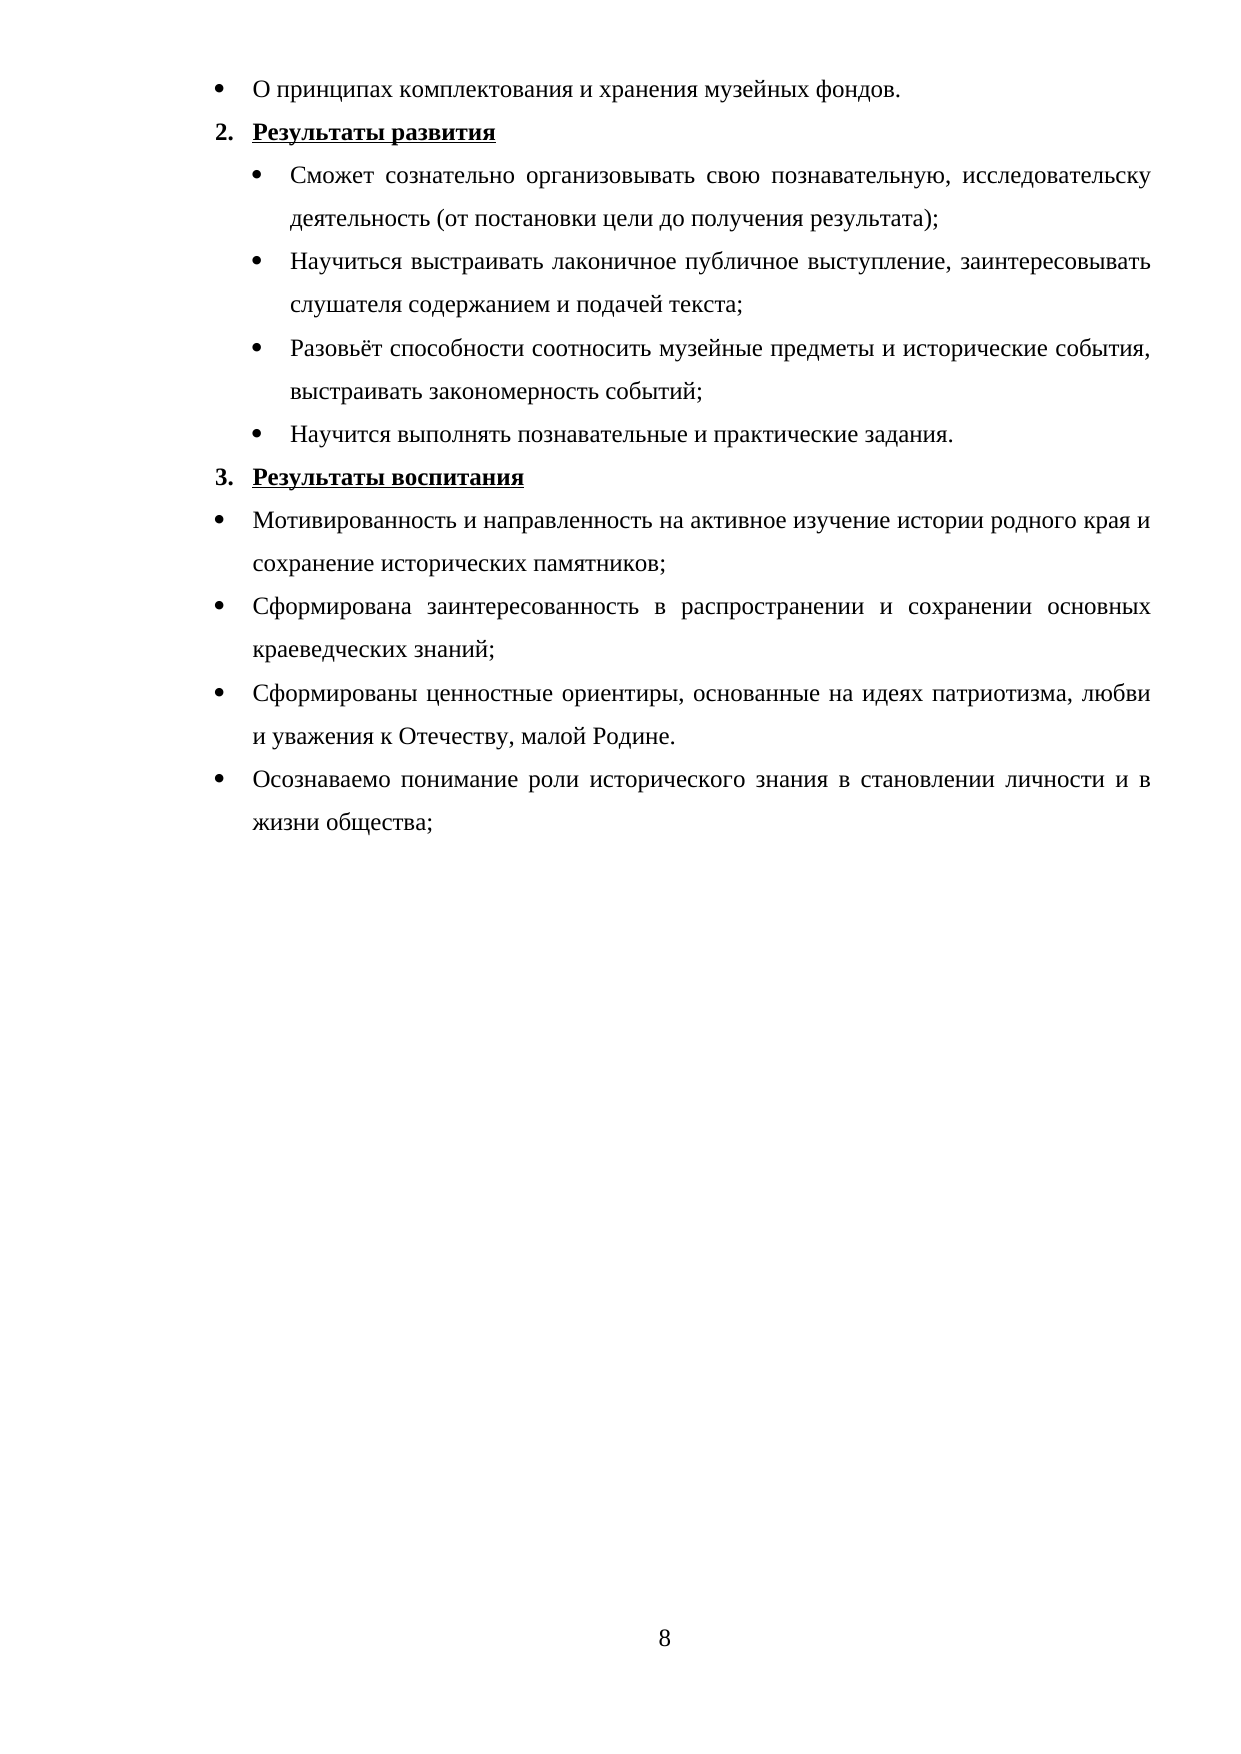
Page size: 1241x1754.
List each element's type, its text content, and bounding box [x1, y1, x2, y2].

list Разовьёт способности соотносить музейные предметы и исторические события, выстраивать закономерность событий; [252, 333, 1152, 404]
list Мотивированность и направленность на активное изучение истории родного края и сохранение исторических памятников; [215, 505, 1152, 577]
list О принципах комплектования и хранения музейных фондов. [215, 74, 1152, 103]
list Сформированы ценностные ориентиры, основанные на идеях патриотизма, любви и уважения к Отечеству, малой Родине. [215, 678, 1152, 749]
list Сформирована заинтересованность в распространении и сохранении основных краеведческих знаний; [215, 591, 1152, 663]
list Научиться выстраивать лаконичное публичное выступление, заинтересовывать слушателя содержанием и подачей текста; [252, 246, 1152, 318]
list Сможет сознательно организовывать свою познавательную, исследовательску деятельность (от постановки цели до получения результата); [252, 160, 1152, 232]
list Осознаваемо понимание роли исторического знания в становлении личности и в жизни общества; [215, 764, 1152, 836]
list Результаты воспитания [215, 462, 1152, 491]
list Научится выполнять познавательные и практические задания. [252, 419, 1152, 448]
list Результаты развития [215, 117, 1152, 146]
